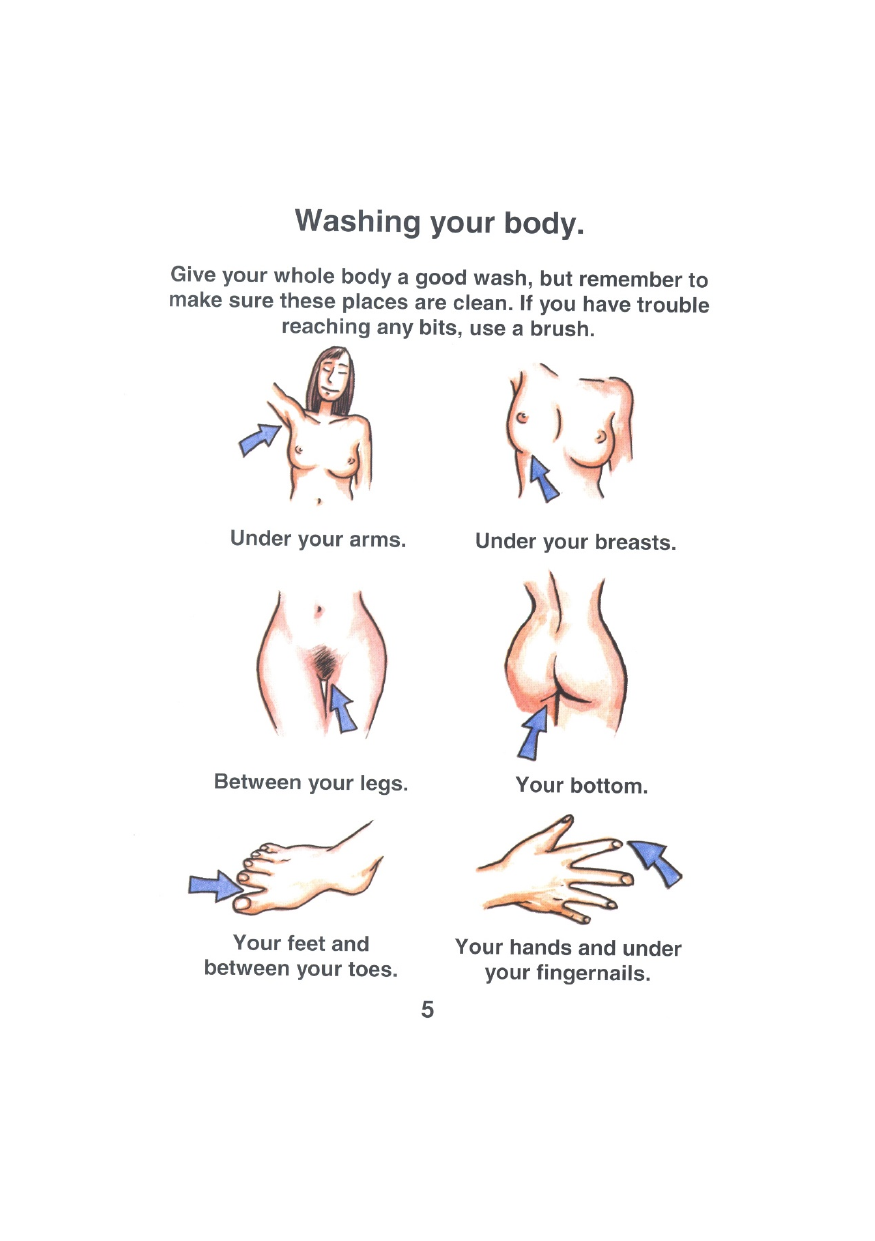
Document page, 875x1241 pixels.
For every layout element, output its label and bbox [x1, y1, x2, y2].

picture [123, 167, 741, 1057]
